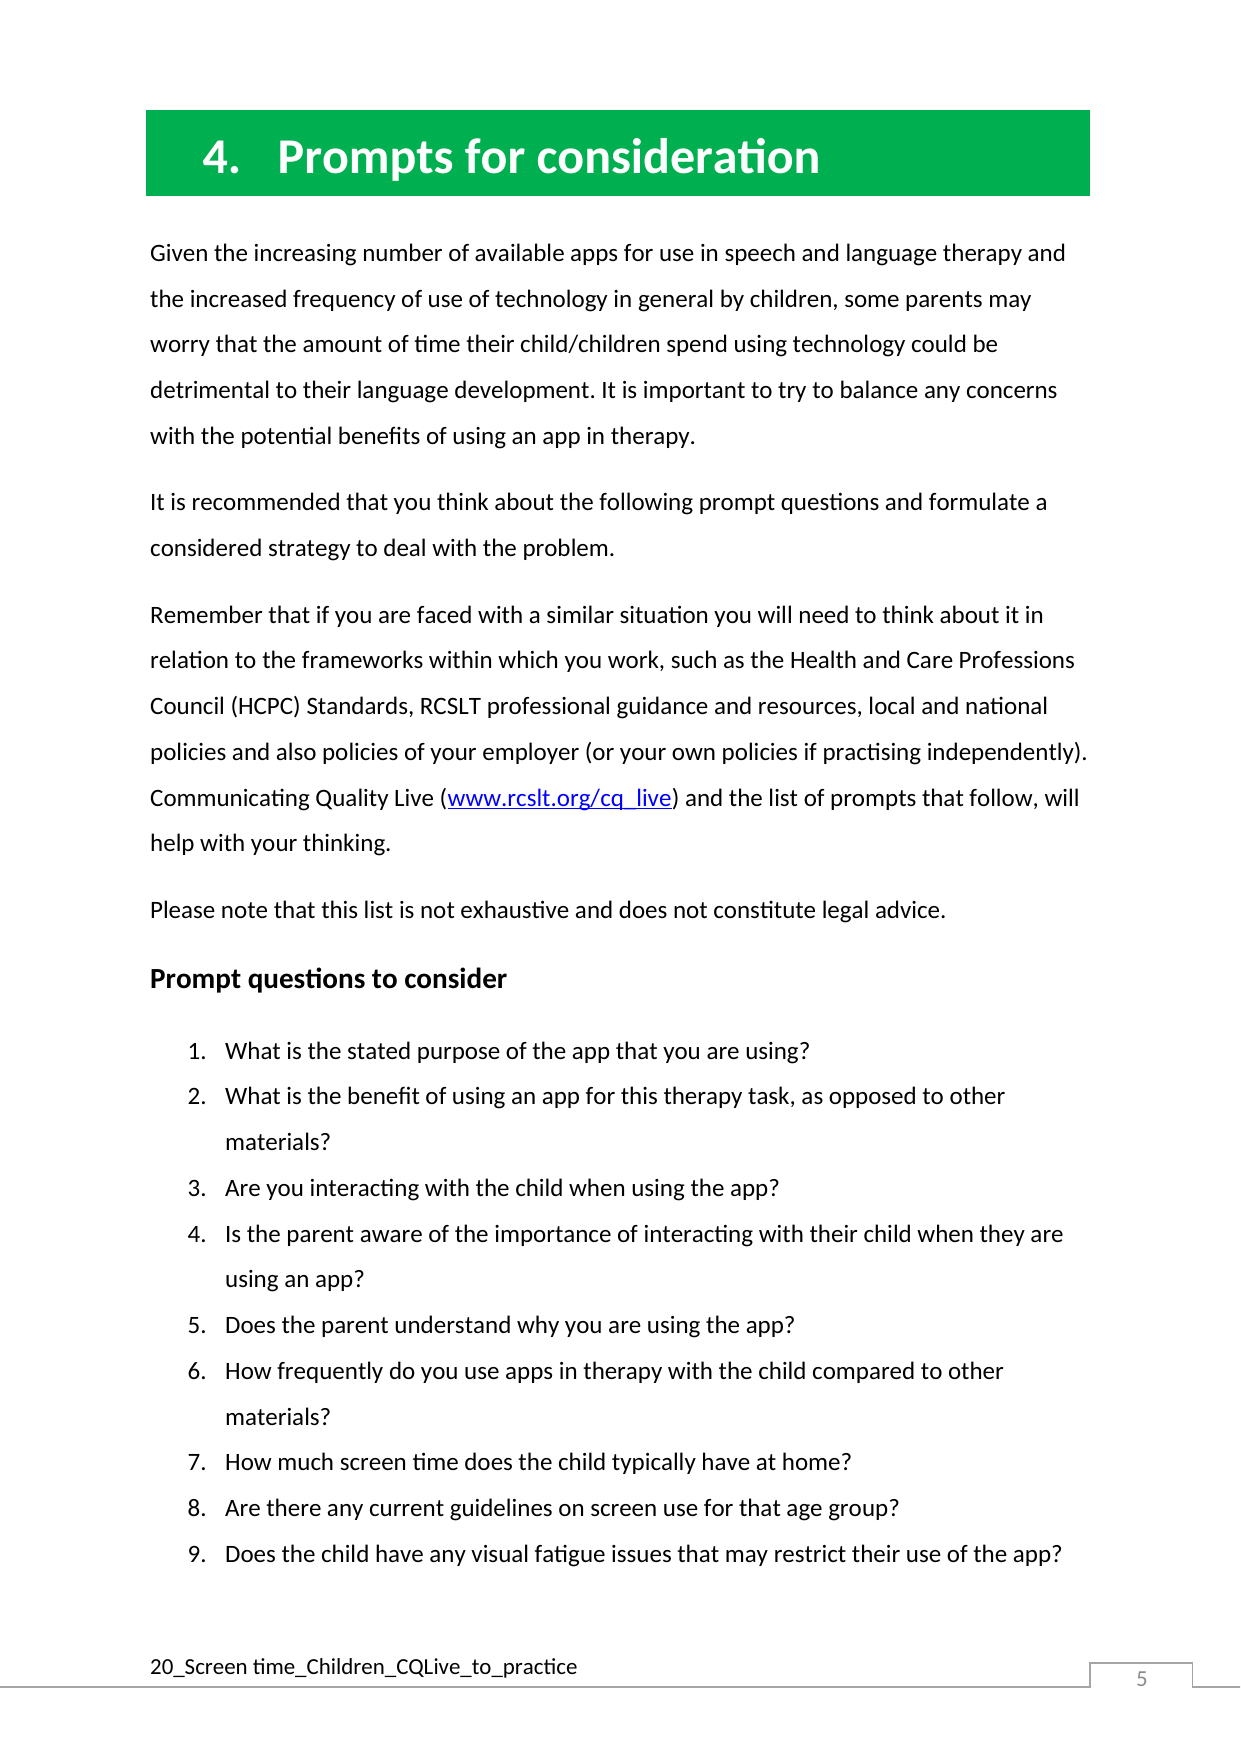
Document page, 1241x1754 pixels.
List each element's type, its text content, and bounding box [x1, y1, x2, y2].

text Prompt questions to consider [150, 961, 1090, 996]
list What is the benefit of using an app for this therapy task, as opposed to other materials? [187, 1081, 1090, 1157]
list What is the stated purpose of the app that you are using? [187, 1035, 1090, 1065]
list Does the child have any visual fatigue issues that may restrict their use of the app? [187, 1538, 1090, 1568]
list How much screen time does the child typically have at home? [187, 1446, 1090, 1477]
text Remember that if you are faced with a similar situation you will need to think about it in relation to the frameworks within which you work, such as the Health and Care Professions Council (HCPC) Standards, RCSLT professional guidance and resources, local and national policies and also policies of your employer (or your own policies if practising independently). Communicating Quality Live (www.rcslt.org/cq_live) and the list of prompts that follow, will help with your thinking. [150, 599, 1090, 858]
list How frequently do you use apps in therapy with the child compared to other materials? [187, 1355, 1090, 1431]
list Are you interacting with the child when using the app? [187, 1172, 1090, 1202]
list Are there any current guidelines on screen use for that age group? [187, 1492, 1090, 1523]
text It is recommended that you think about the following prompt questions and formulate a considered strategy to deal with the problem. [150, 486, 1090, 563]
list Is the parent aware of the importance of interacting with their child when they are using an app? [187, 1218, 1090, 1294]
text Please note that this list is not exhaustive and does not constitute legal advice. [150, 894, 1090, 924]
text Given the increasing number of available apps for use in speech and language therapy and the increased frequency of use of technology in general by children, some parents may worry that the amount of time their child/children spend using technology could be detrimental to their language development. It is important to try to balance any concerns with the potential benefits of using an app in therapy. [150, 237, 1090, 450]
list Does the parent understand why you are using the app? [187, 1309, 1090, 1340]
